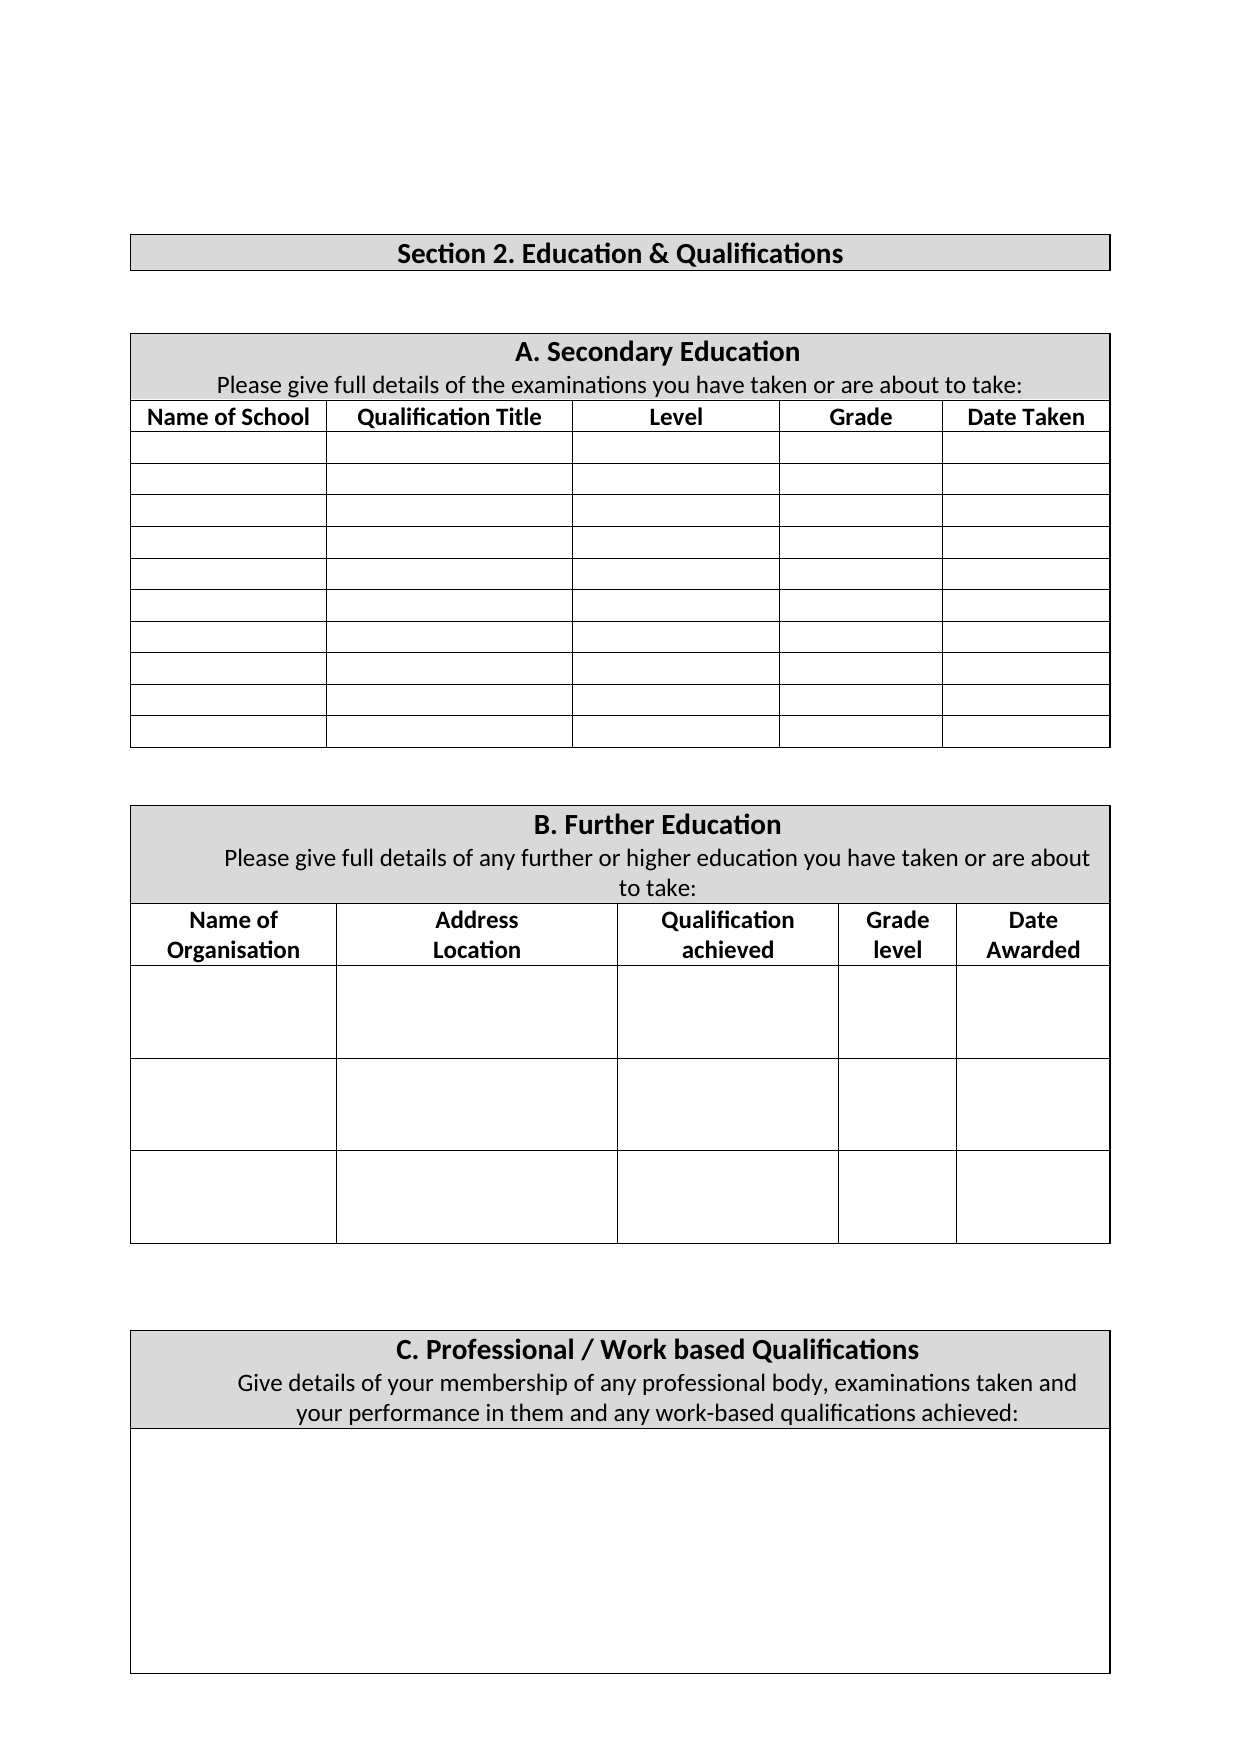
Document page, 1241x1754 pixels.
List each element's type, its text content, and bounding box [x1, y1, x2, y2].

table_cell Date Taken [943, 401, 1109, 431]
table_cell [573, 527, 779, 557]
table_cell [957, 1059, 1109, 1150]
table_cell [131, 590, 326, 621]
table_cell [943, 432, 1109, 463]
table_cell [327, 716, 572, 747]
table_cell [573, 432, 779, 463]
table_cell [131, 653, 326, 684]
table_cell [780, 527, 942, 557]
table_cell [943, 653, 1109, 684]
table_cell [573, 716, 779, 747]
table_cell [780, 590, 942, 621]
table_cell Name of School [131, 401, 326, 431]
table_cell [957, 966, 1109, 1058]
table_cell [327, 685, 572, 715]
table_cell [780, 495, 942, 526]
table_cell [131, 432, 326, 463]
table_cell [327, 653, 572, 684]
table_cell [573, 653, 779, 684]
table_cell Grade level [839, 904, 956, 965]
table_cell [780, 559, 942, 589]
table_cell [573, 464, 779, 494]
table_cell [327, 432, 572, 463]
table_cell Grade [780, 401, 942, 431]
table_cell Level [573, 401, 779, 431]
table_cell [573, 590, 779, 621]
table_cell [337, 1151, 617, 1243]
table_header B. Further Education Please give full details of any further or higher education you have taken or are about to take: [131, 806, 1109, 903]
table_cell [839, 966, 956, 1058]
table_cell [131, 622, 326, 652]
table_cell [957, 1151, 1109, 1243]
table_cell Qualification achieved [618, 904, 838, 965]
table_cell [780, 432, 942, 463]
table_cell [573, 685, 779, 715]
table_cell [839, 1059, 956, 1150]
table_cell [337, 1059, 617, 1150]
table_cell [780, 622, 942, 652]
table_cell [327, 527, 572, 557]
table_cell [131, 966, 336, 1058]
table_cell [780, 716, 942, 747]
table_cell Name of Organisation [131, 904, 336, 965]
table_cell [131, 685, 326, 715]
table_cell [327, 559, 572, 589]
table_cell [327, 464, 572, 494]
table_header Section 2. Education & Qualifications [131, 235, 1109, 270]
table_cell [780, 685, 942, 715]
table_cell [943, 685, 1109, 715]
table_cell [839, 1151, 956, 1243]
table_cell [943, 527, 1109, 557]
table_cell [573, 559, 779, 589]
table_cell [573, 495, 779, 526]
table_cell [131, 527, 326, 557]
table_cell [943, 590, 1109, 621]
table_cell [131, 464, 326, 494]
table_cell [131, 1151, 336, 1243]
table_cell [131, 495, 326, 526]
table_cell [943, 559, 1109, 589]
table_cell [131, 1059, 336, 1150]
table_cell [943, 716, 1109, 747]
table_cell [573, 622, 779, 652]
table_cell [943, 464, 1109, 494]
table_cell [943, 622, 1109, 652]
table_cell [337, 966, 617, 1058]
table_cell [131, 559, 326, 589]
table_cell [618, 966, 838, 1058]
table_cell Address Location [337, 904, 617, 965]
table_cell [618, 1059, 838, 1150]
table_cell Date Awarded [957, 904, 1109, 965]
table_cell Qualification Title [327, 401, 572, 431]
table_header C. Professional / Work based Qualifications Give details of your membership of any professional body, examinations taken and your performance in them and any work-based qualifications achieved: [131, 1331, 1109, 1428]
table_cell [943, 495, 1109, 526]
table_header A. Secondary Education Please give full details of the examinations you have taken or are about to take: [131, 334, 1109, 399]
table_cell [780, 464, 942, 494]
table_cell [131, 1429, 1109, 1673]
table_cell [780, 653, 942, 684]
table_cell [618, 1151, 838, 1243]
table_cell [131, 716, 326, 747]
table_cell [327, 590, 572, 621]
table_cell [327, 495, 572, 526]
table_cell [327, 622, 572, 652]
